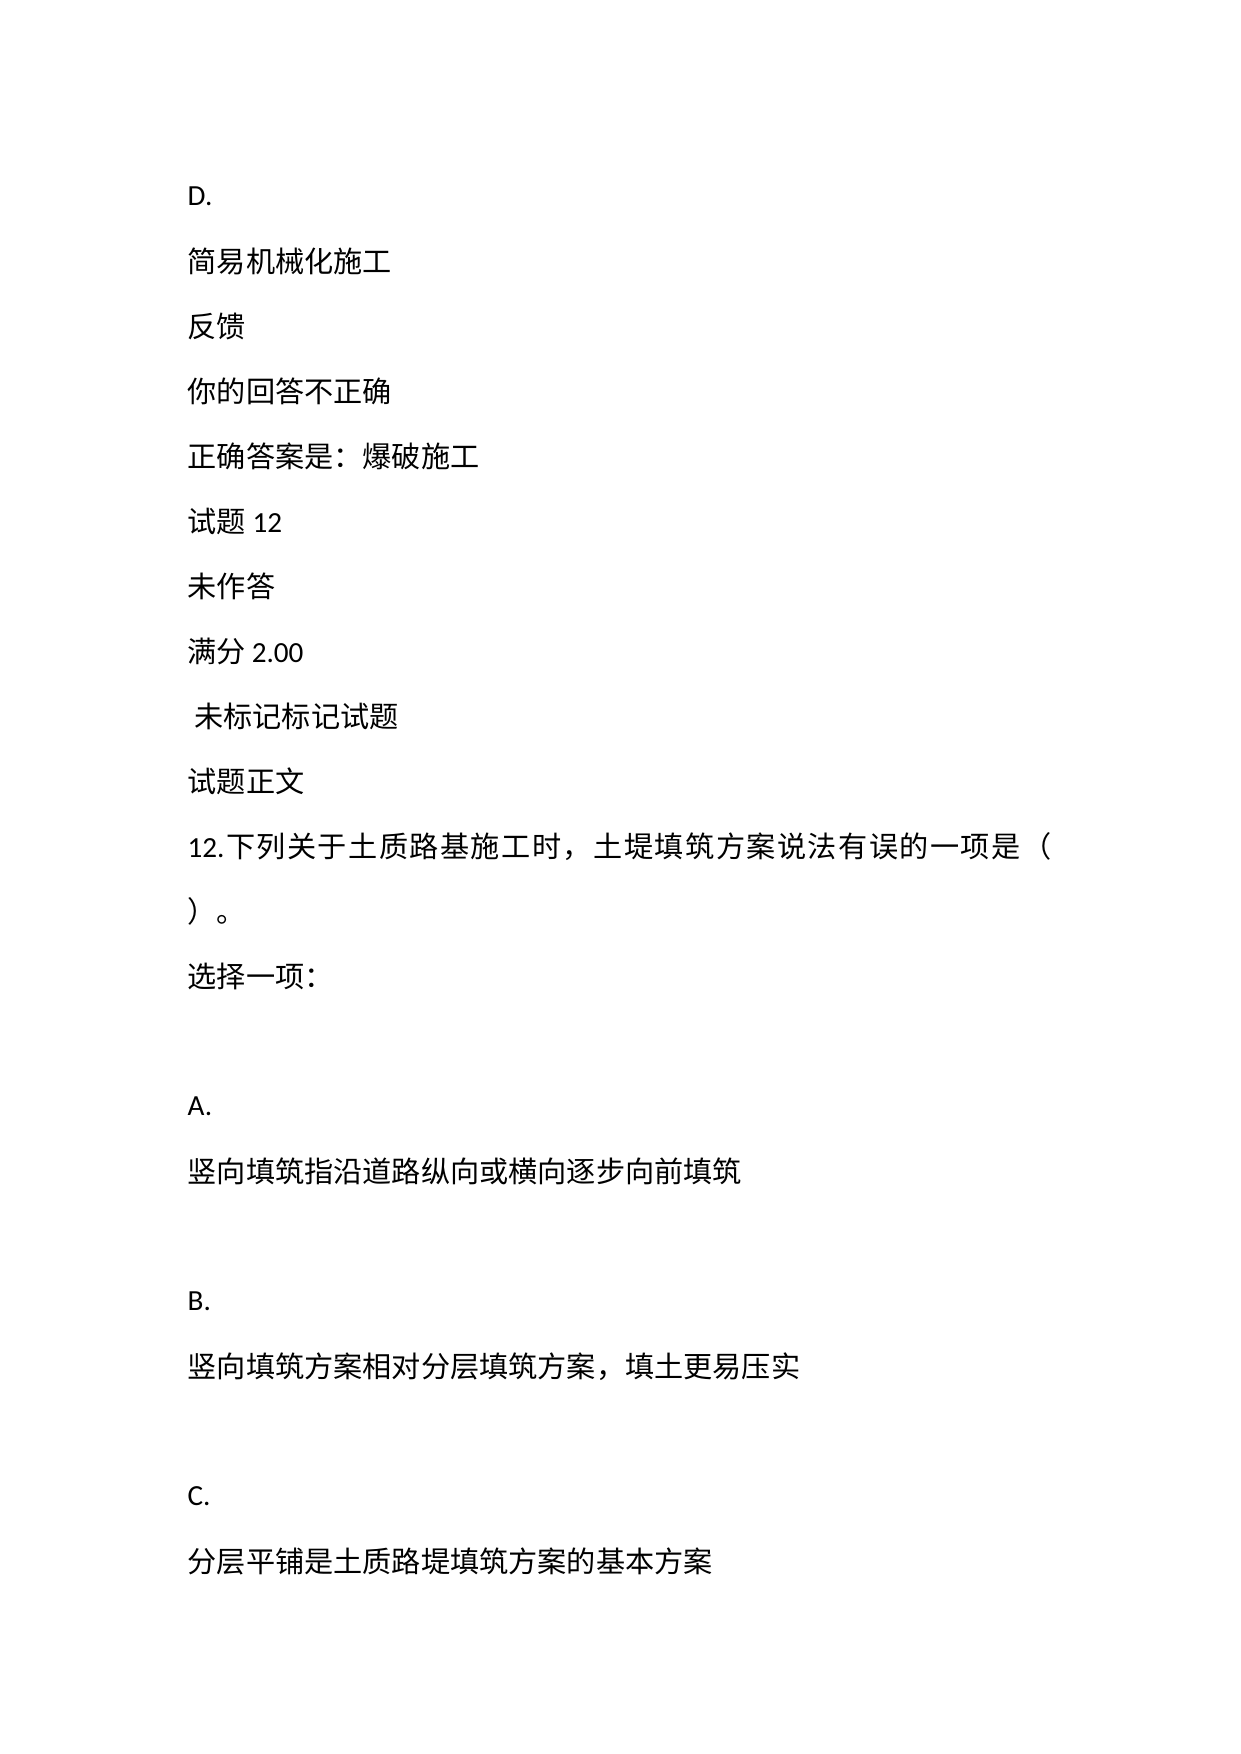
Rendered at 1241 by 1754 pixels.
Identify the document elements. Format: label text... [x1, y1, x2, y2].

text 未标记标记试题 [187, 682, 1053, 747]
text 竖向填筑方案相对分层填筑方案，填土更易压实 [187, 1332, 1053, 1397]
text 未作答 [187, 552, 1053, 617]
text C. [187, 1462, 1053, 1527]
text 反馈 [187, 292, 1053, 357]
text 分层平铺是土质路堤填筑方案的基本方案 [187, 1527, 1053, 1592]
text A. [187, 1072, 1053, 1137]
text 选择一项： [187, 942, 1053, 1007]
text 满分2.00 [187, 617, 1053, 682]
text 试题 12 [187, 487, 1053, 552]
text 12.下列关于土质路基施工时，土堤填筑方案说法有误的一项是（ ）。 [187, 812, 1053, 942]
text D. [187, 162, 1053, 227]
text 试题正文 [187, 747, 1053, 812]
text 你的回答不正确 [187, 357, 1053, 422]
text 竖向填筑指沿道路纵向或横向逐步向前填筑 [187, 1137, 1053, 1202]
text B. [187, 1267, 1053, 1332]
text 正确答案是：爆破施工 [187, 422, 1053, 487]
text 简易机械化施工 [187, 227, 1053, 292]
